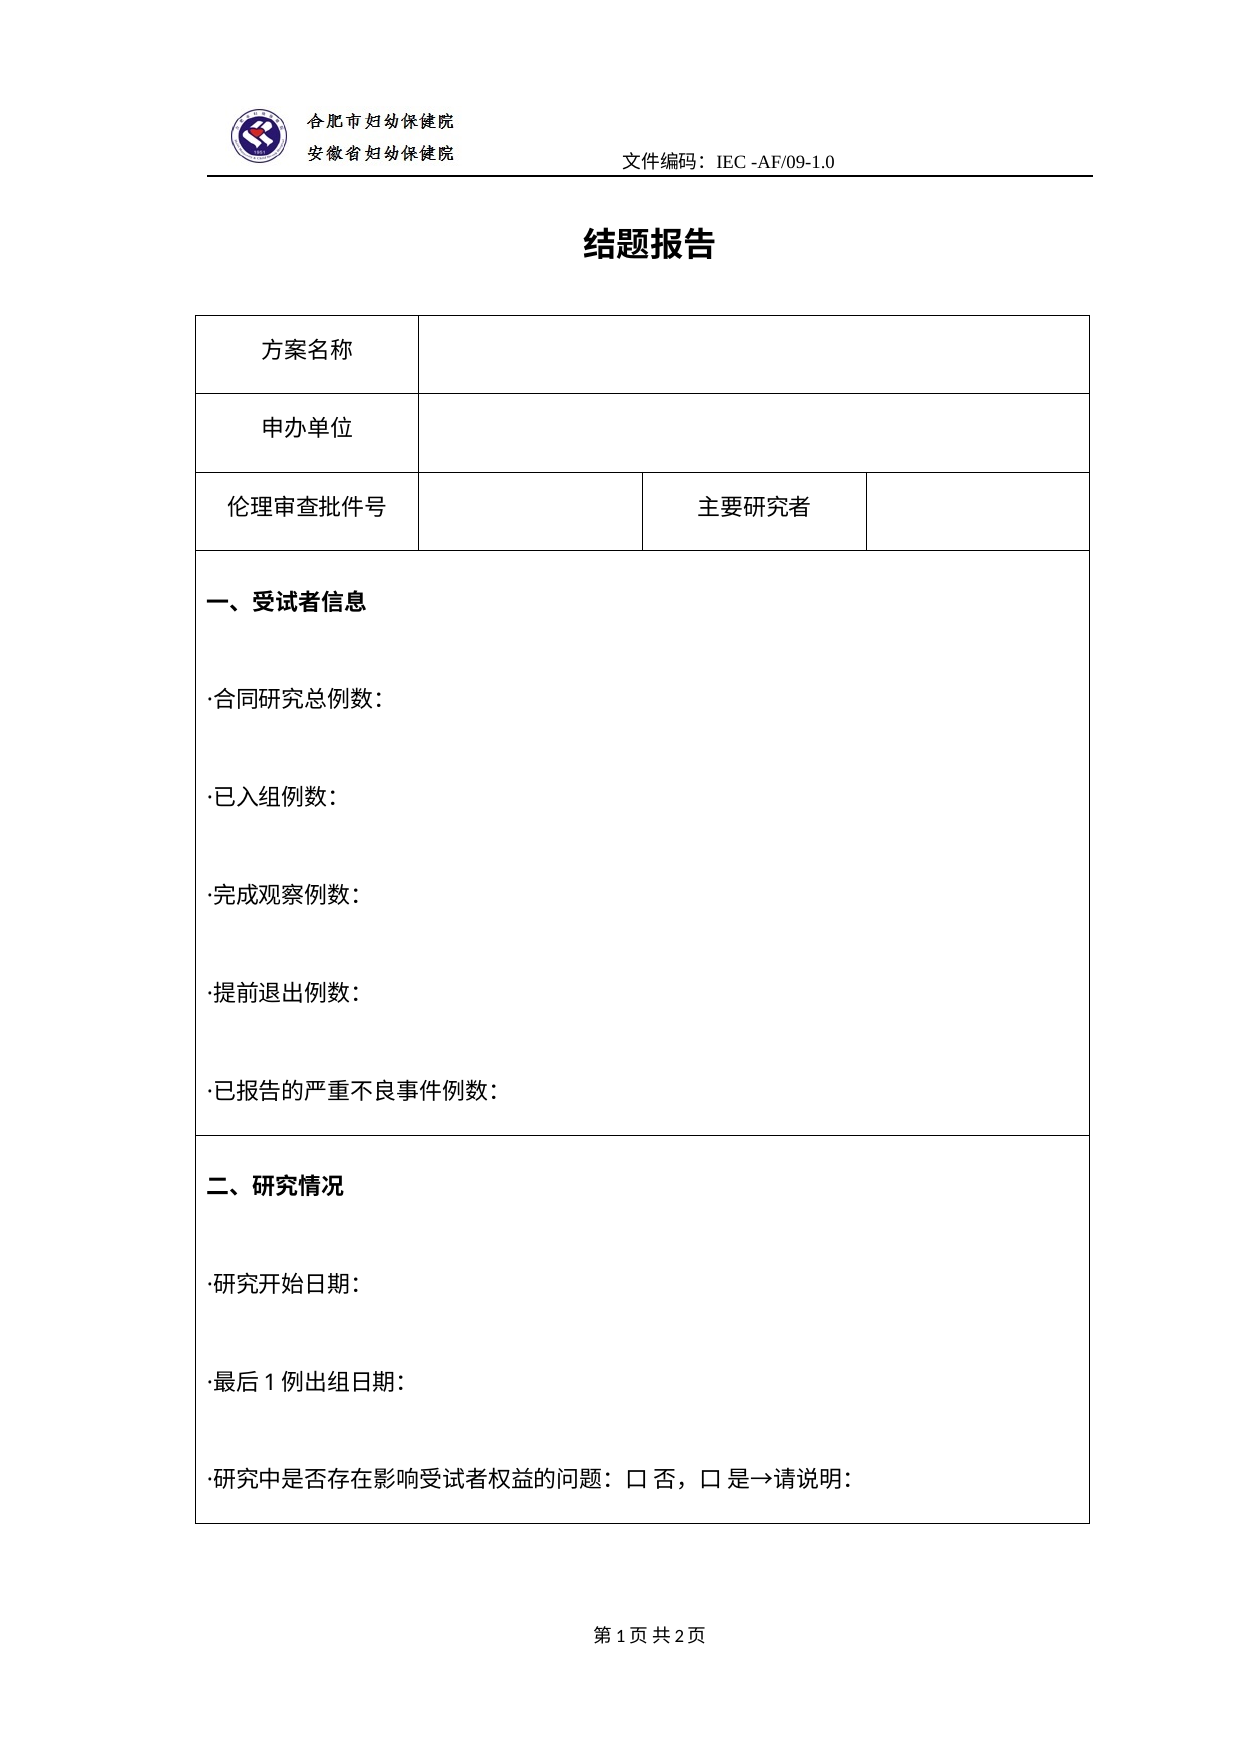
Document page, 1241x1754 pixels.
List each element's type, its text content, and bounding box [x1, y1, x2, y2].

picture [225, 106, 462, 168]
table_cell 二、研究情况 ·研究开始日期： ·最后1例出组日期： ·研究中是否存在影响受试者权益的问题：口 否，口 是→请说明： [196, 1136, 1089, 1523]
table_cell 主要研究者 [643, 473, 866, 550]
table_cell [867, 473, 1089, 550]
table_cell [419, 473, 642, 550]
table_cell [419, 394, 1089, 472]
text 结题报告 [207, 209, 1093, 274]
table_header 方案名称 [196, 316, 418, 393]
table_header [419, 316, 1089, 393]
table_cell 伦理审查批件号 [196, 473, 418, 550]
table_cell 申办单位 [196, 394, 418, 472]
table_cell 一、受试者信息 ·合同研究总例数： ·已入组例数： ·完成观察例数： ·提前退出例数： ·已报告的严重不良事件例数： [196, 551, 1089, 1134]
